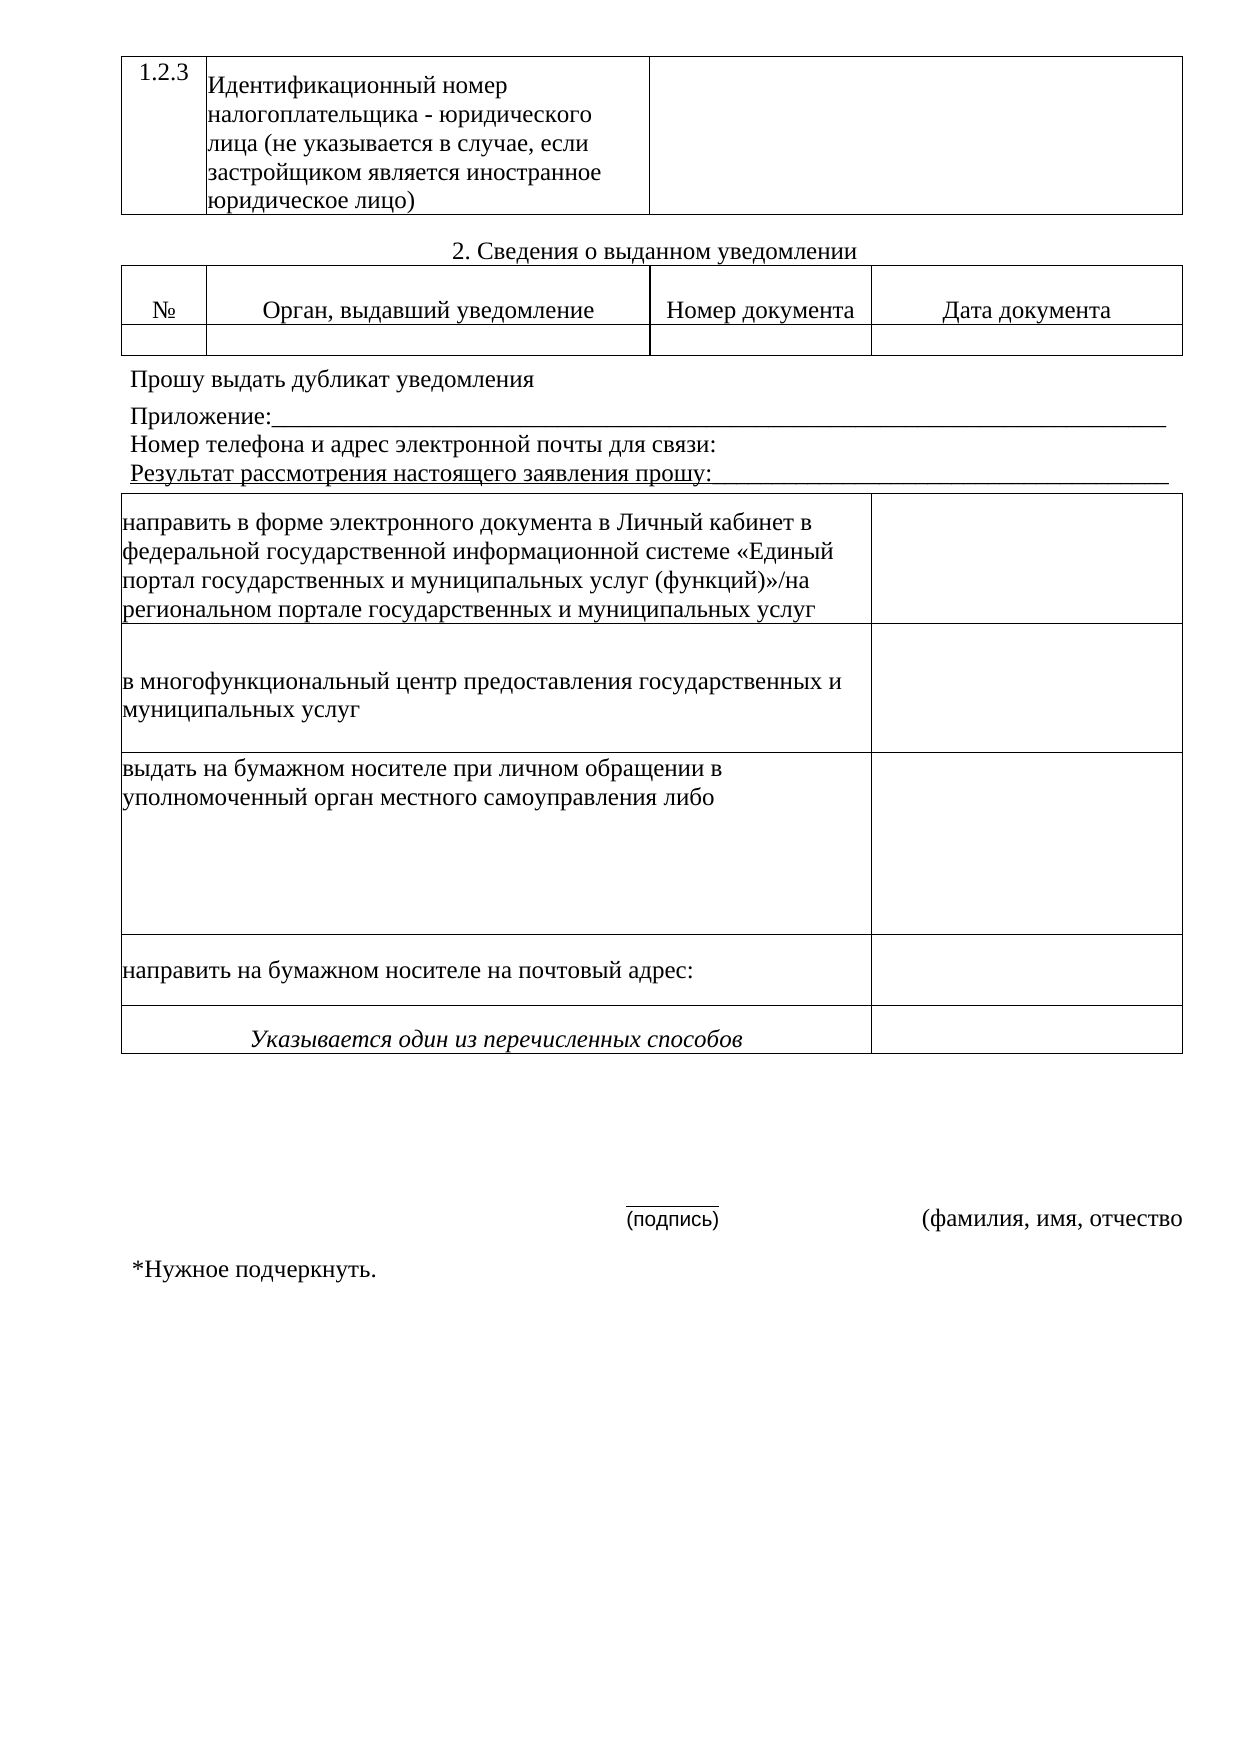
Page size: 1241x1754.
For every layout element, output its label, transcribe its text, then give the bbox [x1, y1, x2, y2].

table_header направить в форме электронного документа в Личный кабинет в федеральной государственной информационной системе «Единый портал государственных и муниципальных услуг (функций)»/на региональном портале государственных и муниципальных услуг [122, 494, 871, 622]
table_header Дата документа [872, 266, 1182, 324]
table_header Номер документа [651, 266, 871, 324]
table_header [872, 494, 1182, 622]
table_cell [872, 935, 1182, 1005]
text (фамилия, имя, отчество [121, 1203, 1183, 1259]
table_cell Идентификационный номер налогоплательщика - юридического лица (не указывается в случае, если застройщиком является иностранное юридическое лицо) [207, 57, 649, 214]
text 2. Сведения о выданном уведомлении [452, 236, 1183, 265]
text Результат рассмотрения настоящего заявления прошу: [130, 458, 1183, 487]
text Приложение: [130, 401, 1183, 430]
text Прошу выдать дубликат уведомления [130, 364, 1183, 393]
table_cell [872, 624, 1182, 752]
table_cell [872, 325, 1182, 355]
table_cell [207, 325, 649, 355]
table_header № [122, 266, 206, 324]
table_cell [122, 325, 206, 355]
table_header Орган, выдавший уведомление [207, 266, 649, 324]
table_cell в многофункциональный центр предоставления государственных и муниципальных услуг [122, 624, 871, 752]
table_cell Указывается один из перечисленных способов [122, 1006, 871, 1052]
table_cell направить на бумажном носителе на почтовый адрес: [122, 935, 871, 1005]
table_cell [872, 1006, 1182, 1052]
table_cell выдать на бумажном носителе при личном обращении в уполномоченный орган местного самоуправления либо [122, 753, 871, 934]
table_cell [650, 57, 1182, 214]
table_cell [651, 325, 871, 355]
text Номер телефона и адрес электронной почты для связи: [130, 430, 1183, 458]
table_cell 1.2.3 [122, 57, 206, 214]
table_cell [872, 753, 1182, 934]
